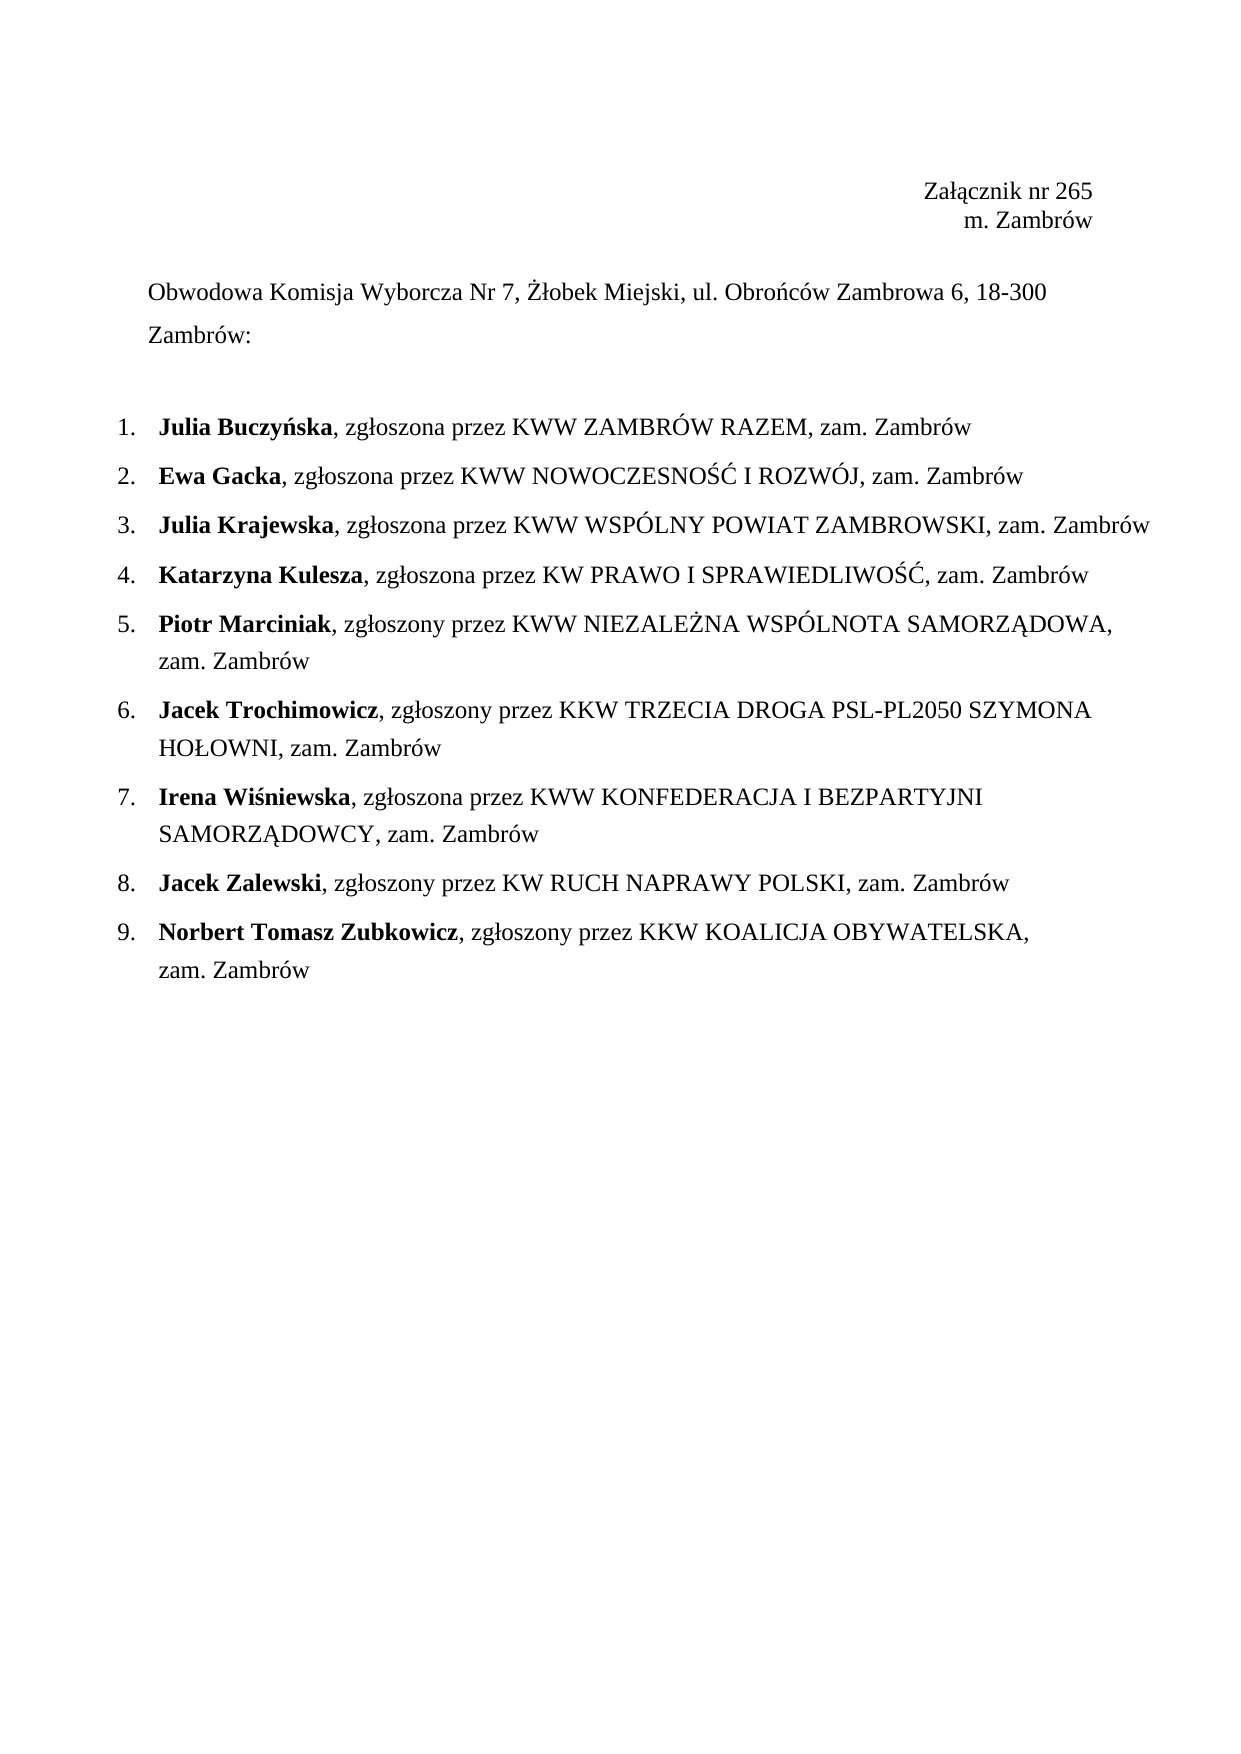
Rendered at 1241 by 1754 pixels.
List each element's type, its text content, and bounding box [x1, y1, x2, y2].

table_cell 2. [74, 456, 147, 505]
table_cell Ewa Gacka, zgłoszona przez KWW NOWOCZESNOŚĆ I ROZWÓJ, zam. Zambrów [147, 456, 1166, 505]
table_cell 6. [74, 690, 147, 776]
table_header 1. [74, 406, 147, 456]
table_cell 5. [74, 603, 147, 689]
text Załącznik nr 265 [679, 176, 1093, 205]
table_cell Piotr Marciniak, zgłoszony przez KWW NIEZALEŻNA WSPÓLNOTA SAMORZĄDOWA, zam. Zambrów [147, 603, 1166, 689]
text Obwodowa Komisja Wyborcza Nr 7, Żłobek Miejski, ul. Obrońców Zambrowa 6, 18-300 Zambrów: [148, 277, 1093, 349]
table_header Julia Buczyńska, zgłoszona przez KWW ZAMBRÓW RAZEM, zam. Zambrów [147, 406, 1166, 456]
table_cell 8. [74, 863, 147, 912]
table_cell Katarzyna Kulesza, zgłoszona przez KW PRAWO I SPRAWIEDLIWOŚĆ, zam. Zambrów [147, 554, 1166, 603]
table_cell 4. [74, 554, 147, 603]
table_cell Irena Wiśniewska, zgłoszona przez KWW KONFEDERACJA I BEZPARTYJNI SAMORZĄDOWCY, zam. Zambrów [147, 776, 1166, 862]
table_cell 7. [74, 776, 147, 862]
table_cell Norbert Tomasz Zubkowicz, zgłoszony przez KKW KOALICJA OBYWATELSKA, zam. Zambrów [147, 912, 1166, 998]
table_cell Jacek Zalewski, zgłoszony przez KW RUCH NAPRAWY POLSKI, zam. Zambrów [147, 863, 1166, 912]
table_cell Jacek Trochimowicz, zgłoszony przez KKW TRZECIA DROGA PSL-PL2050 SZYMONA HOŁOWNI, zam. Zambrów [147, 690, 1166, 776]
table_cell 9. [74, 912, 147, 998]
text m. Zambrów [148, 205, 1093, 234]
table_cell Julia Krajewska, zgłoszona przez KWW WSPÓLNY POWIAT ZAMBROWSKI, zam. Zambrów [147, 505, 1166, 554]
table_cell 3. [74, 505, 147, 554]
